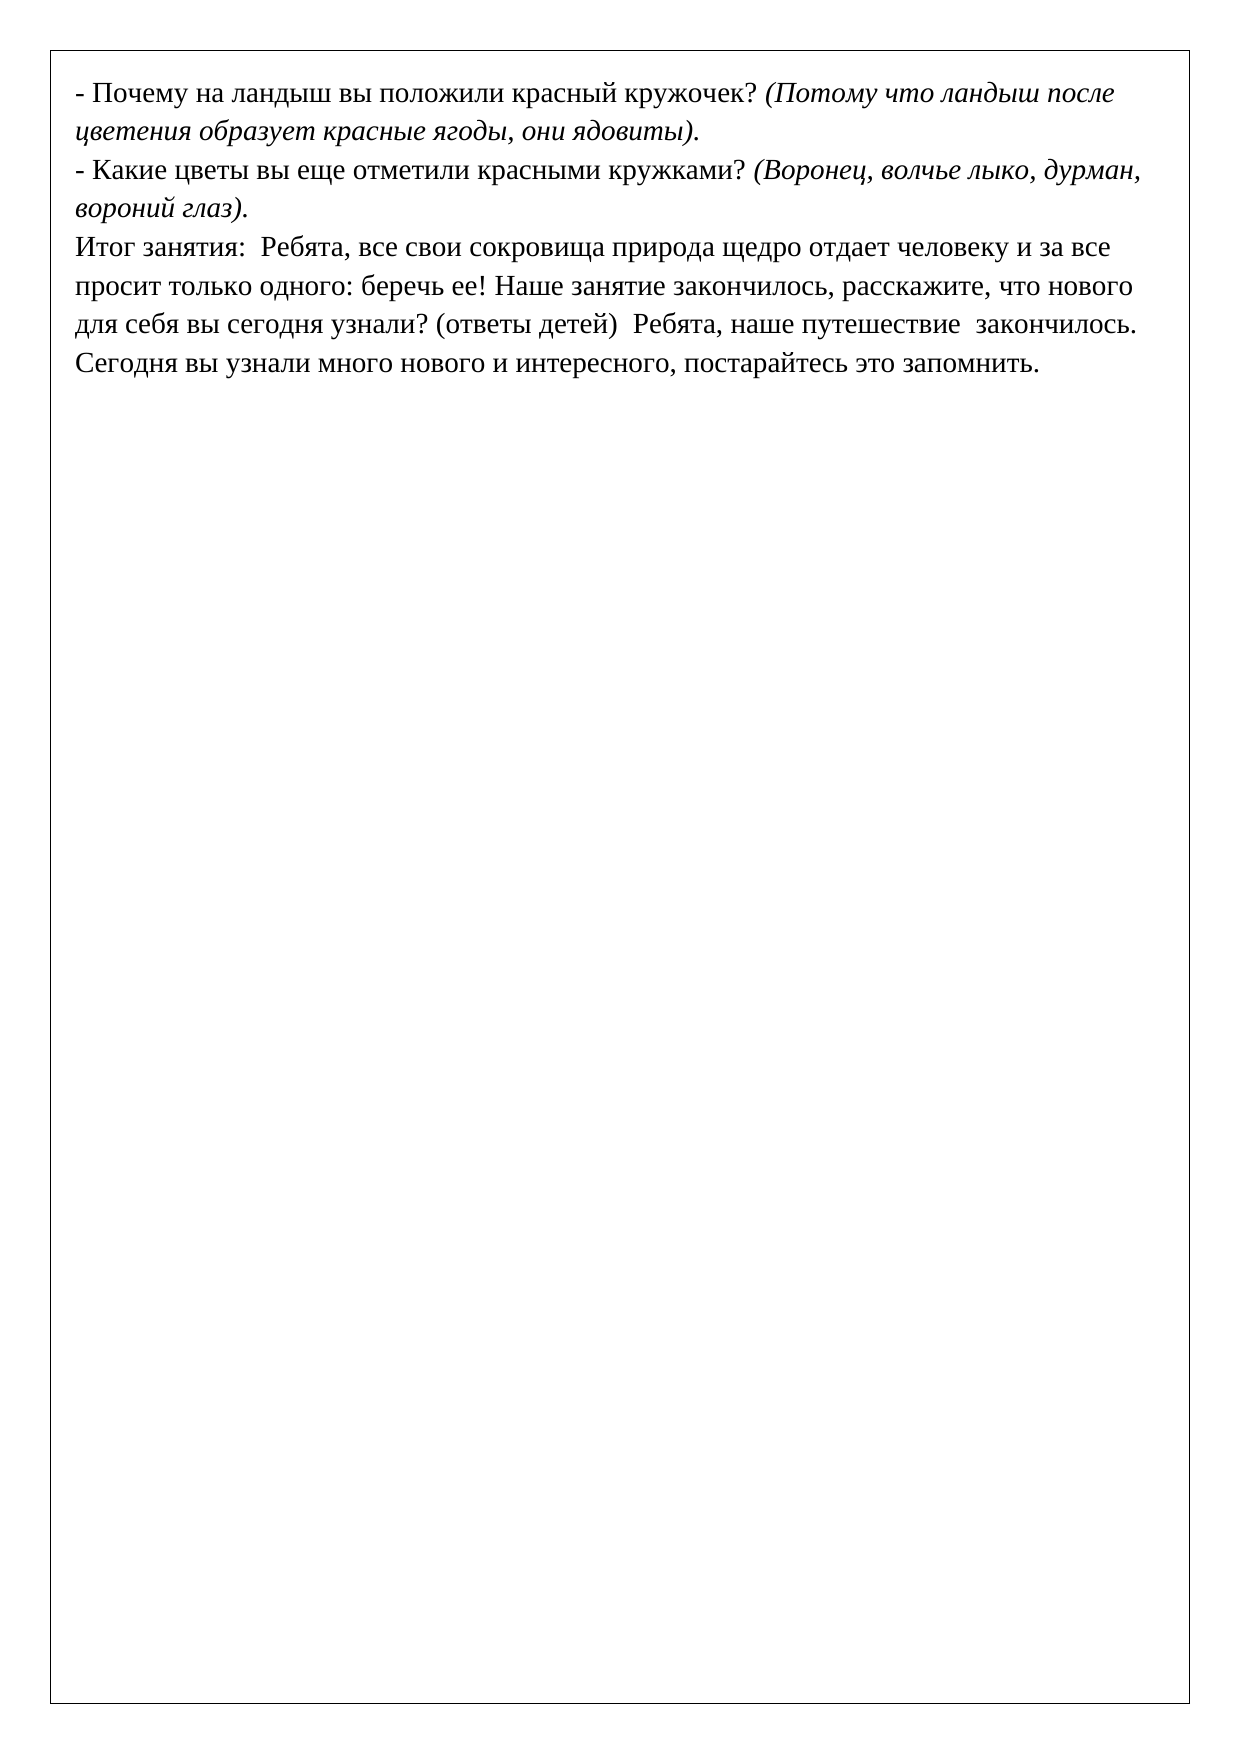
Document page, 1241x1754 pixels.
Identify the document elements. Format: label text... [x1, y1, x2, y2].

text - Почему на ландыш вы положили красный кружочек? (Потому что ландыш после цветения образует красные ягоды, они ядовиты). [75, 75, 1165, 147]
text Итог занятия: Ребята, все свои сокровища природа щедро отдает человеку и за все просит только одного: беречь ее! Наше занятие закончилось, расскажите, что нового для себя вы сегодня узнали? (ответы детей) Ребята, наше путешествие закончилось. Сегодня вы узнали много нового и интересного, постарайтесь это запомнить. [75, 229, 1165, 378]
text - Какие цветы вы еще отметили красными кружками? (Воронец, волчье лыко, дурман, вороний глаз). [75, 152, 1165, 224]
